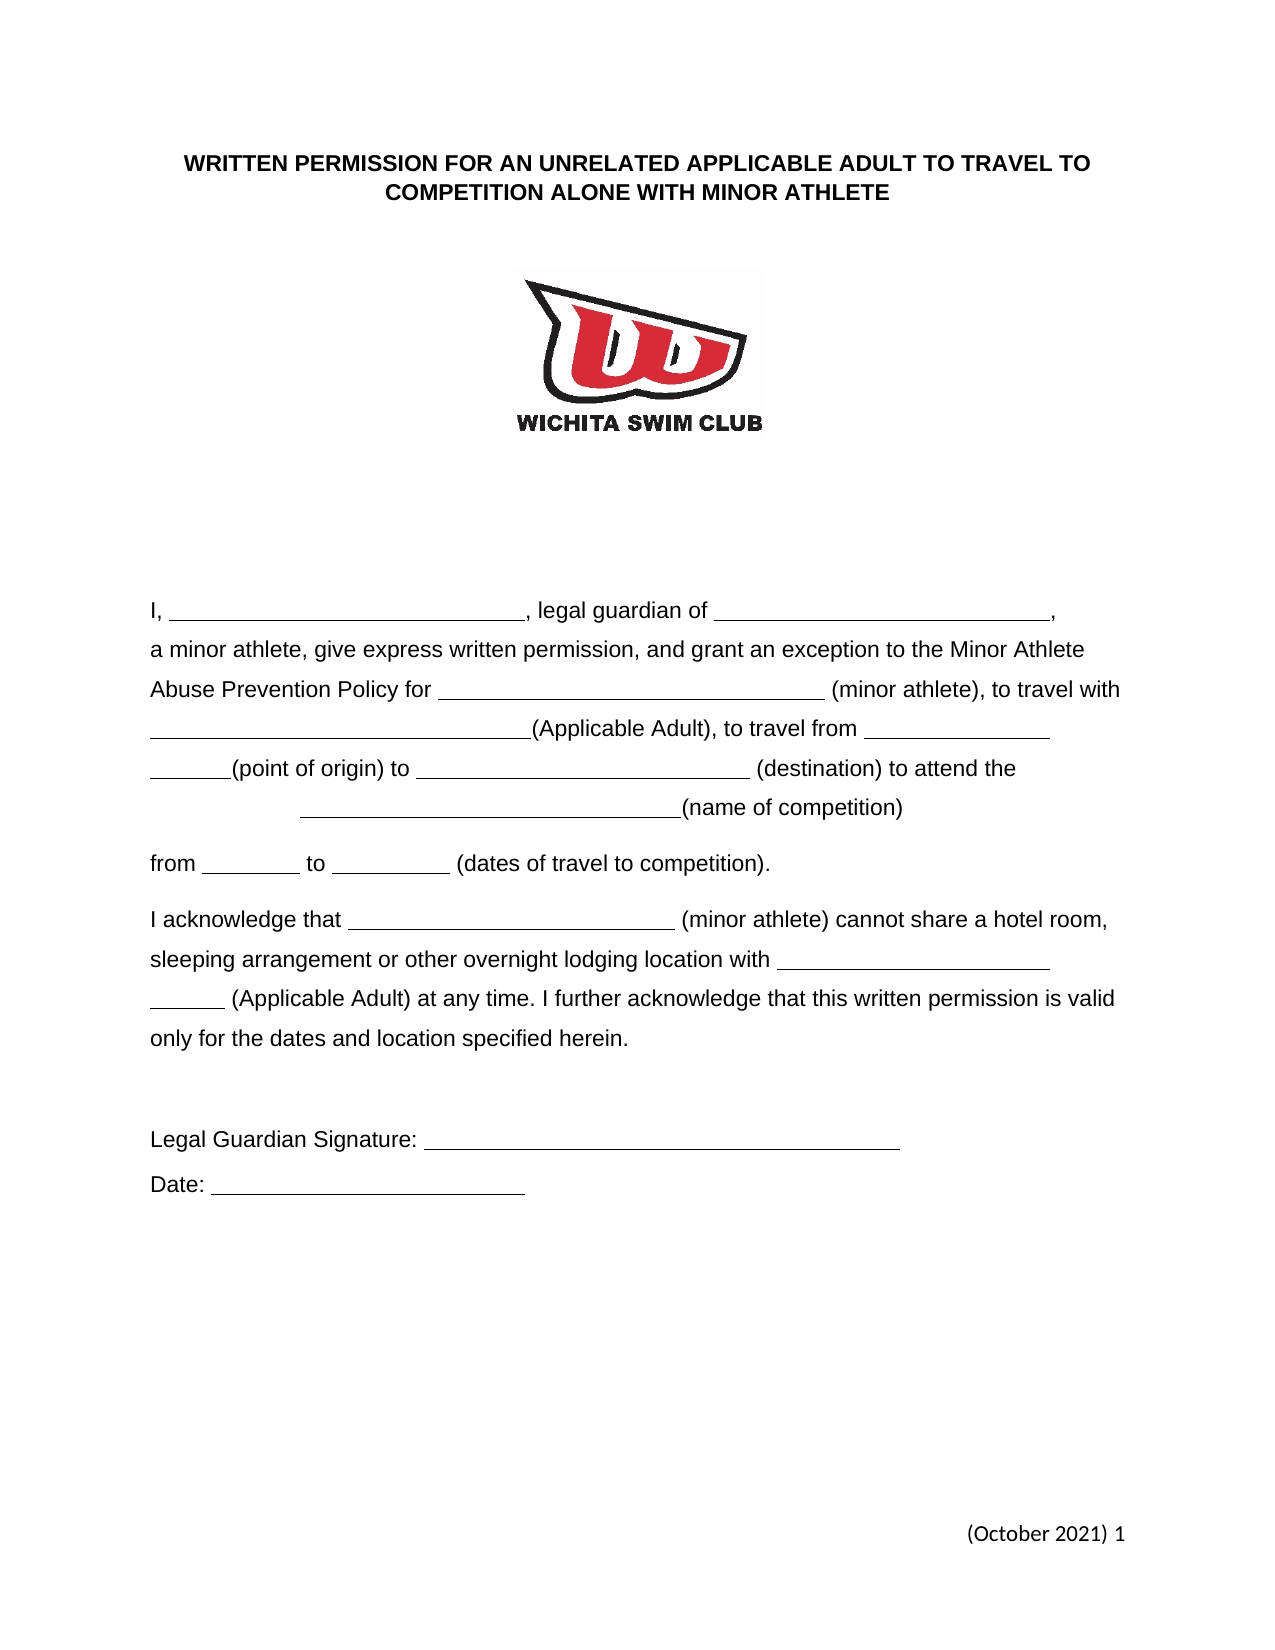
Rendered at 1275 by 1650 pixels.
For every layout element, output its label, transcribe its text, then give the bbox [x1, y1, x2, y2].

text from to (dates of travel to competition). [150, 850, 1125, 877]
text Date: [150, 1171, 1125, 1198]
text WRITTEN PERMISSION FOR AN UNRELATED APPLICABLE ADULT TO TRAVEL TO COMPETITION ALONE WITH MINOR ATHLETE [150, 150, 1125, 205]
text I acknowledge that (minor athlete) cannot share a hotel room, sleeping arrangement or other overnight lodging location with (Applicable Adult) at any time. I further acknowledge that this written permission is valid only for the dates and location specified herein. [150, 906, 1125, 1051]
text Legal Guardian Signature: [150, 1126, 1125, 1152]
picture [511, 268, 764, 443]
text I, , legal guardian of , a minor athlete, give express written permission, and grant an exception to the Minor Athlete Abuse Prevention Policy for (minor athlete), to travel with (Applicable Adult), to travel from (point of origin) to (destination) to attend the (name of competition) [150, 597, 1125, 821]
